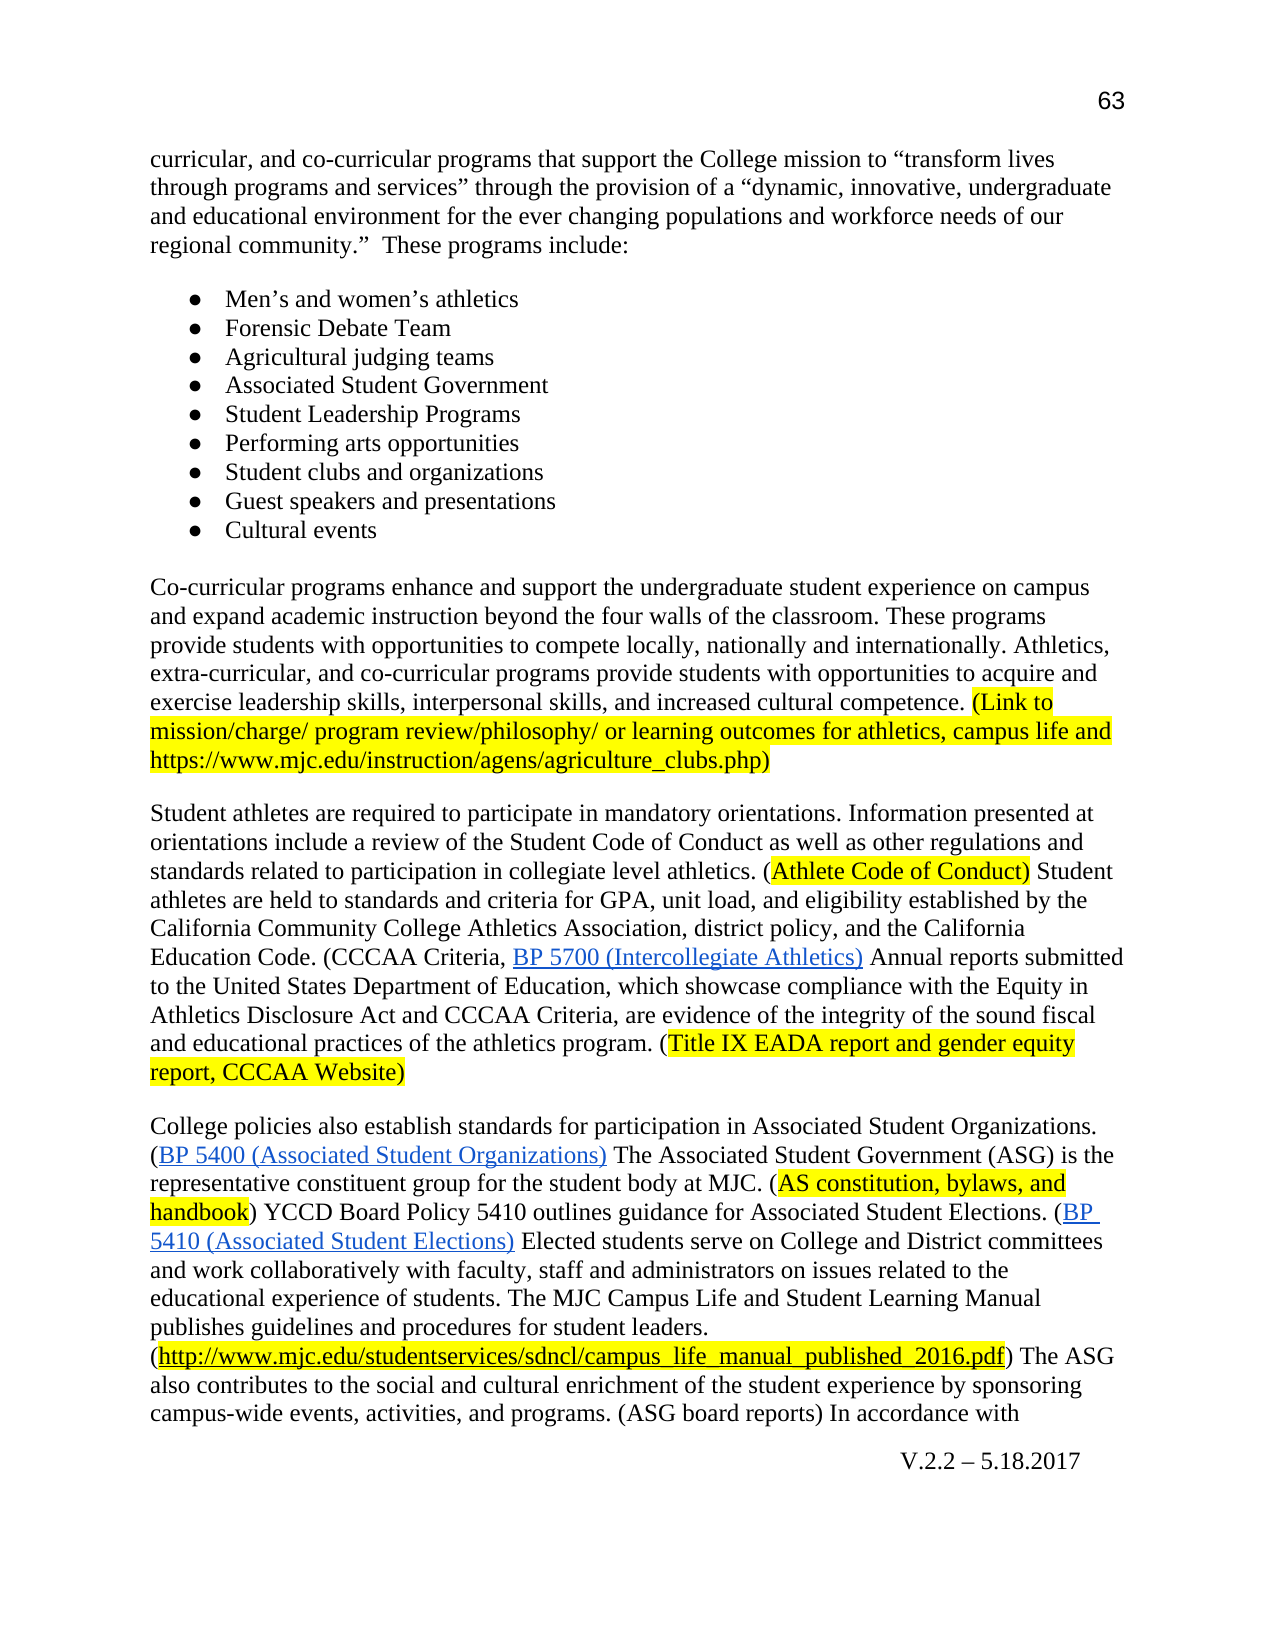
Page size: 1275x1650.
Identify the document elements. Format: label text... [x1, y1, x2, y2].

list Forensic Debate Team [187, 313, 1125, 341]
list Cultural events [187, 514, 1125, 543]
list Associated Student Government [187, 370, 1125, 399]
list Student Leadership Programs [187, 399, 1125, 428]
list Performing arts opportunities [187, 428, 1125, 457]
list Men’s and women’s athletics [187, 284, 1125, 313]
list Student clubs and organizations [187, 457, 1125, 486]
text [150, 1111, 1125, 1427]
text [150, 144, 1125, 259]
list Guest speakers and presentations [187, 486, 1125, 514]
text Co-curricular programs enhance and support the undergraduate student experience on campus and expand academic instruction beyond the four walls of the classroom. These programs provide students with opportunities to compete locally, nationally and internationally. Athletics, extra-curricular, and co-curricular programs provide students with opportunities to acquire and exercise leadership skills, interpersonal skills, and increased cultural competence. (Link to mission/charge/ program review/philosophy/ or learning outcomes for athletics, campus life and https://www.mjc.edu/instruction/agens/agriculture_clubs.php) [150, 572, 1125, 773]
text Student athletes are required to participate in mandatory orientations. Information presented at orientations include a review of the Student Code of Conduct as well as other regulations and standards related to participation in collegiate level athletics. (Athlete Code of Conduct) Student athletes are held to standards and criteria for GPA, unit load, and eligibility established by the California Community College Athletics Association, district policy, and the California Education Code. (CCCAA Criteria, BP 5700 (Intercollegiate Athletics) Annual reports submitted to the United States Department of Education, which showcase compliance with the Equity in Athletics Disclosure Act and CCCAA Criteria, are evidence of the integrity of the sound fiscal and educational practices of the athletics program. (Title IX EADA report and gender equity report, CCCAA Website) [150, 798, 1125, 1086]
list Agricultural judging teams [187, 341, 1125, 370]
